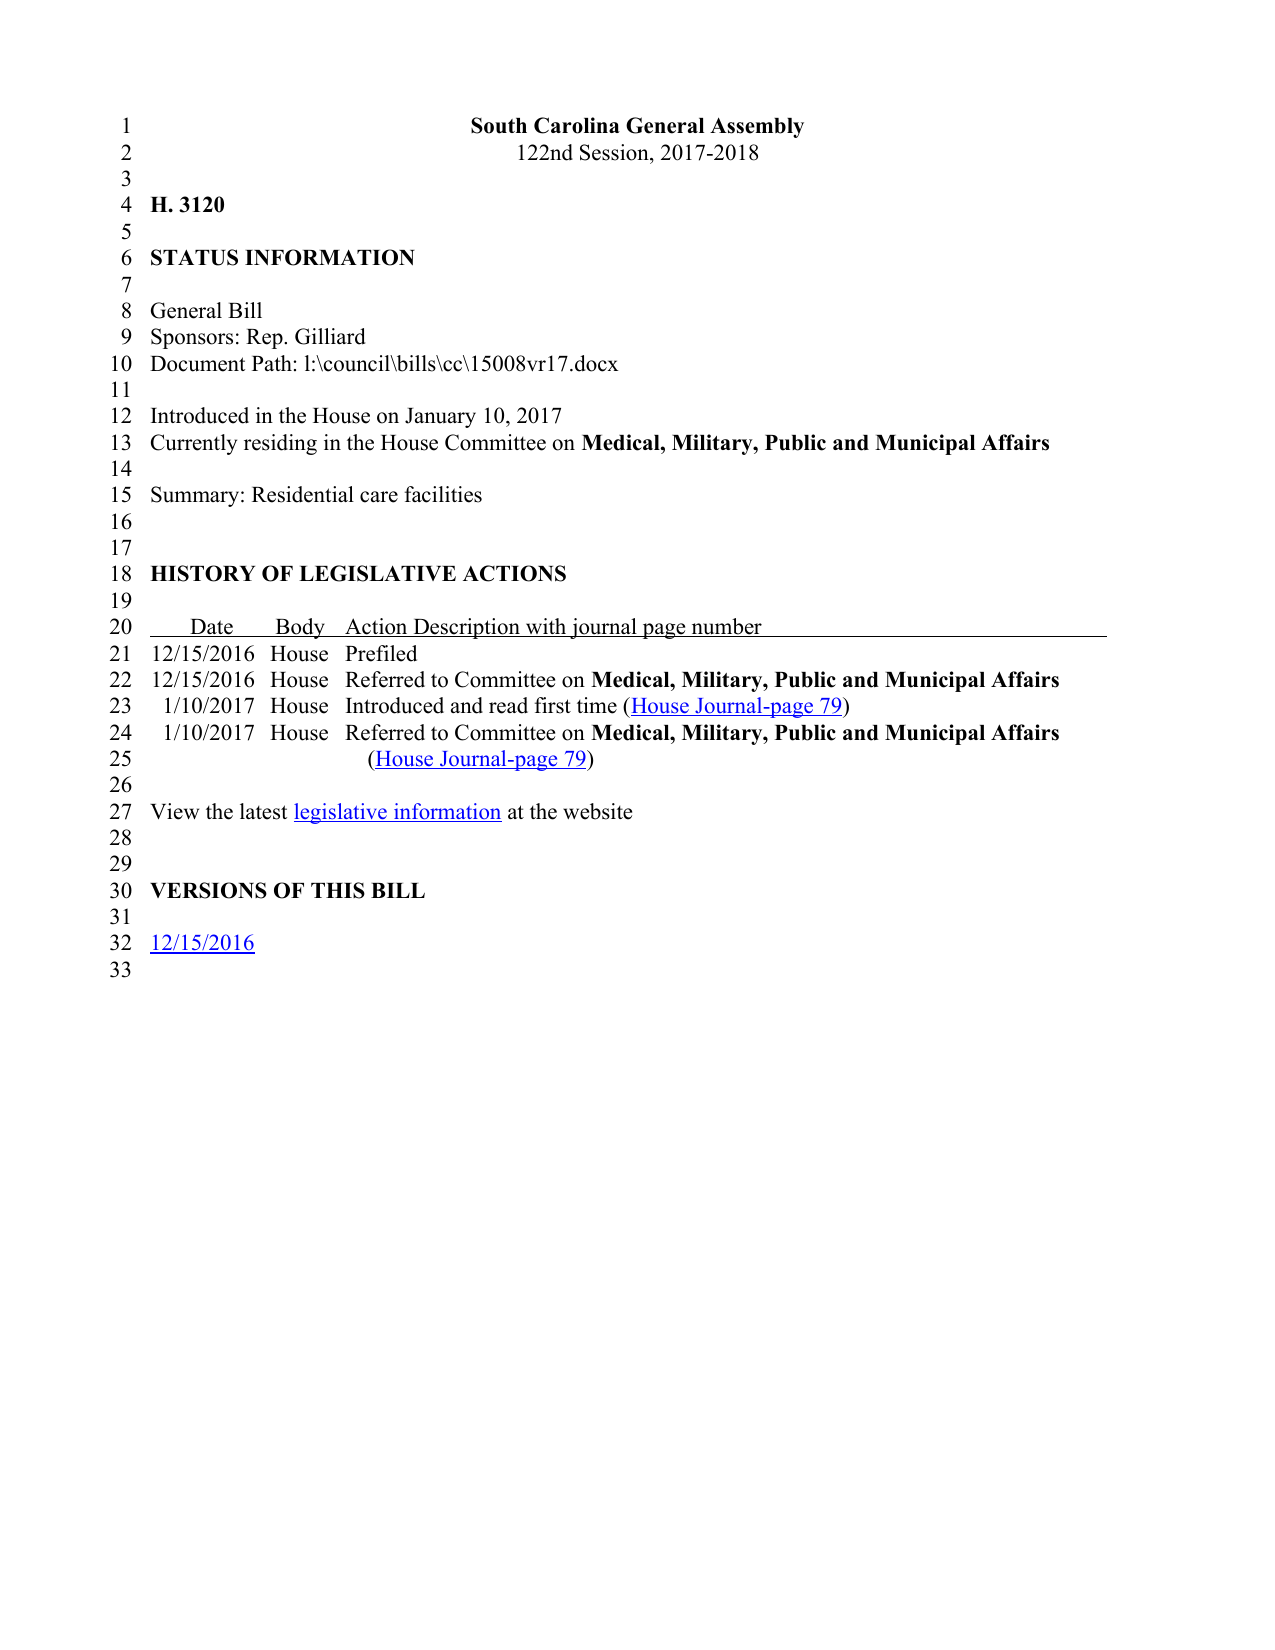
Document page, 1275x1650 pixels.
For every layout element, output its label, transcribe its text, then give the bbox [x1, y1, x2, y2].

text Date Body Action Description with journal page number [150, 613, 1125, 639]
text STATUS INFORMATION [150, 244, 1125, 271]
text 1/10/2017 House Introduced and read first time (House Journal-page 79) [150, 692, 1125, 719]
text Sponsors: Rep. Gilliard [150, 323, 1125, 350]
text Document Path: l:\council\bills\cc\15008vr17.docx [150, 350, 1125, 376]
text Summary: Residential care facilities [150, 481, 1125, 508]
text General Bill [150, 297, 1125, 323]
text 1/10/2017 House Referred to Committee on Medical, Military, Public and Municipal Affairs (House Journal-page 79) [150, 719, 1125, 771]
text H. 3120 [150, 192, 1125, 218]
text Introduced in the House on January 10, 2017 [150, 402, 1125, 429]
text South Carolina General Assembly [150, 112, 1125, 139]
text 12/15/2016 [150, 929, 1125, 956]
text Currently residing in the House Committee on Medical, Military, Public and Municipal Affairs [150, 429, 1125, 455]
text 122nd Session, 2017-2018 [150, 139, 1125, 165]
text VERSIONS OF THIS BILL [150, 877, 1125, 903]
text 12/15/2016 House Prefiled [150, 639, 1125, 666]
text 12/15/2016 House Referred to Committee on Medical, Military, Public and Municipal Affairs [150, 666, 1125, 692]
text View the latest legislative information at the website [150, 798, 1125, 824]
text HISTORY OF LEGISLATIVE ACTIONS [150, 561, 1125, 587]
